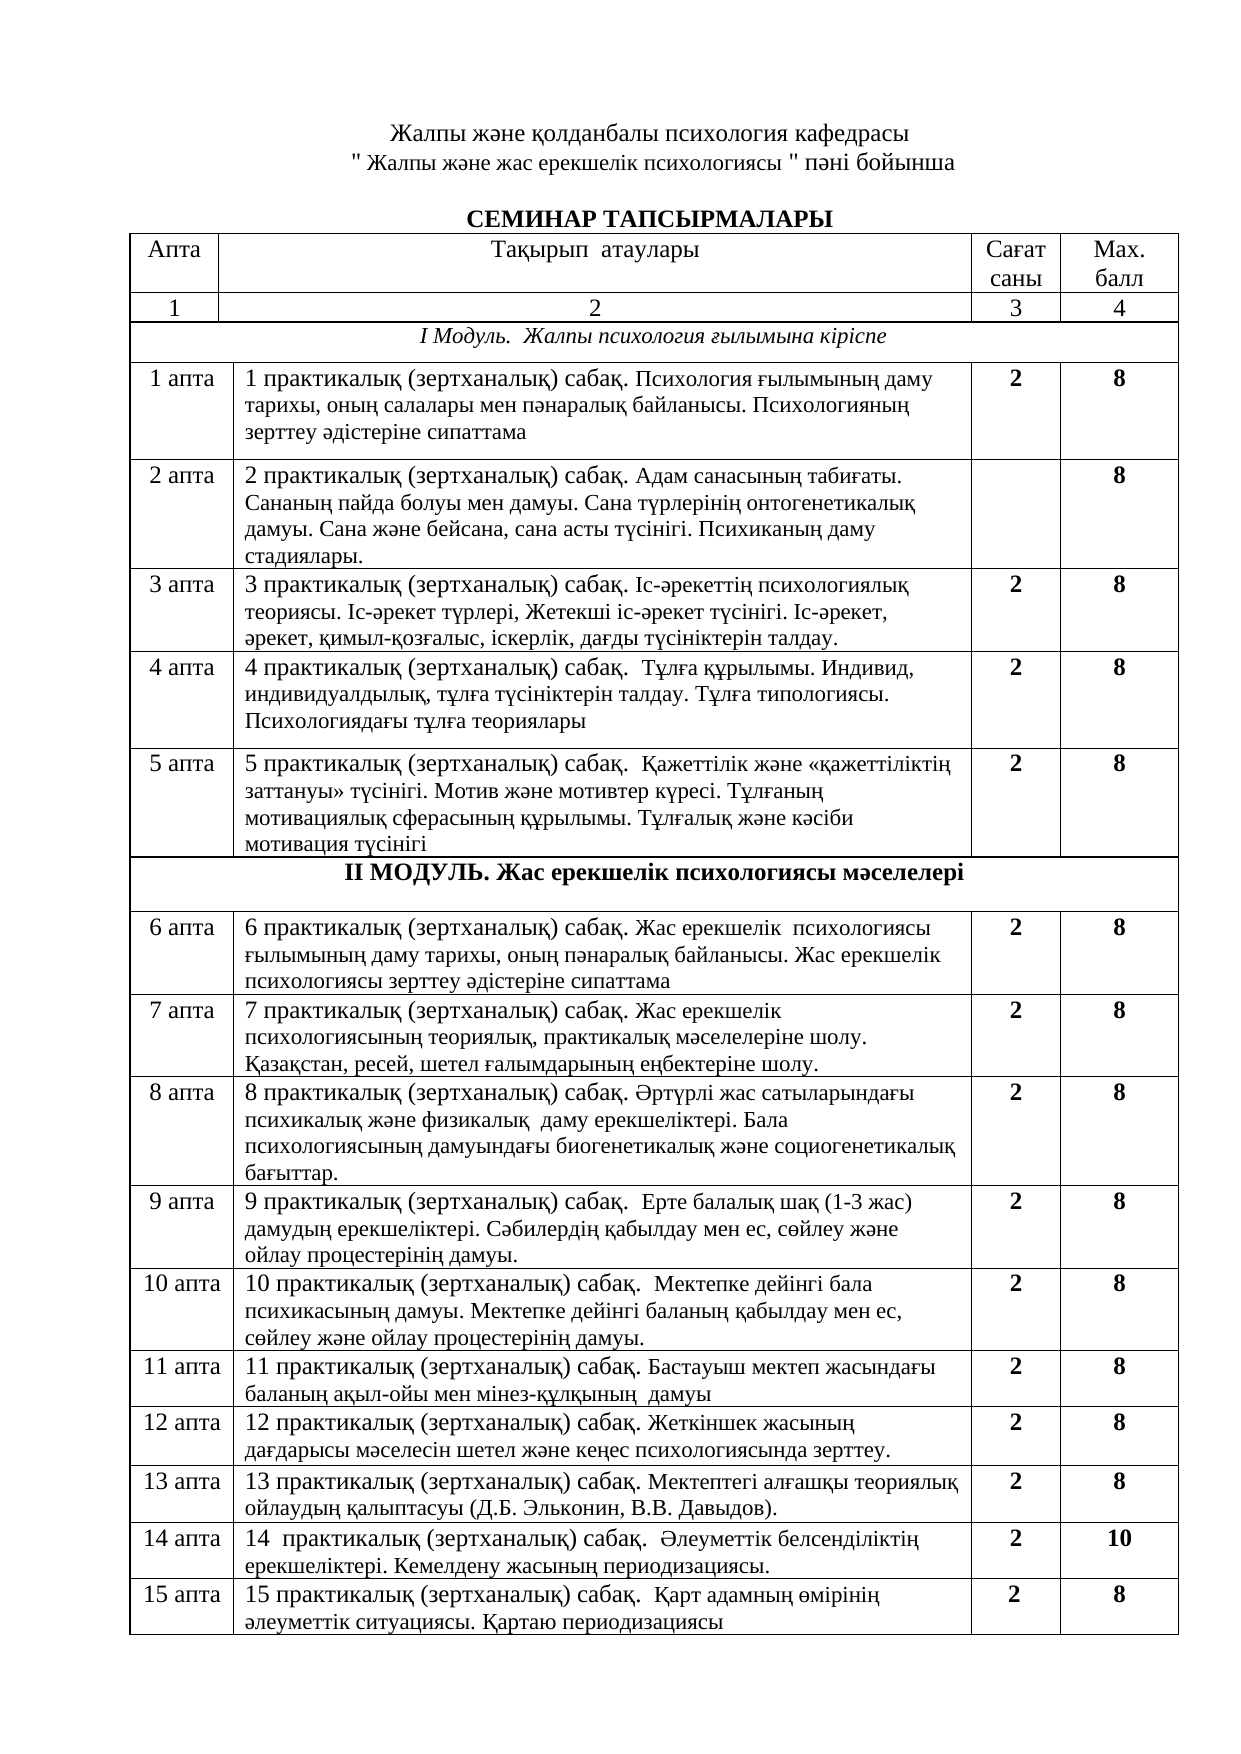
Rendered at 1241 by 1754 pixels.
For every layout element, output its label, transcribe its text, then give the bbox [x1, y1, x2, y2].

table_cell 8 [1061, 1407, 1178, 1465]
table_cell 8 [1061, 749, 1178, 856]
table_cell 9 практикалық (зертханалық) сабақ. Ерте балалық шақ (1-3 жас) дамудың ерекшеліктері. Сәбилердің қабылдау мен ес, сөйлеу және ойлау процестерінің дамуы. [234, 1186, 971, 1267]
table_cell 10 [1061, 1523, 1178, 1578]
table_cell 2 [972, 569, 1060, 651]
table_cell [972, 460, 1060, 568]
table_cell 13 апта [131, 1466, 233, 1522]
table_cell 10 практикалық (зертханалық) сабақ. Мектепке дейінгі бала психикасының дамуы. Мектепке дейінгі баланың қабылдау мен ес, сөйлеу және ойлау процестерінің дамуы. [234, 1269, 971, 1350]
table_cell 8 [1061, 652, 1178, 747]
table_header Апта [131, 234, 218, 292]
table_cell 6 практикалық (зертханалық) сабақ. Жас ерекшелік психологиясы ғылымының даму тарихы, оның пәнаралық байланысы. Жас ерекшелік психологиясы зерттеу әдістеріне сипаттама [234, 912, 971, 994]
table_cell 3 [972, 293, 1060, 321]
table_cell 7 практикалық (зертханалық) сабақ. Жас ерекшелік психологиясының теориялық, практикалық мәселелеріне шолу. Қазақстан, ресей, шетел ғалымдарының еңбектеріне шолу. [234, 995, 971, 1076]
table_cell 4 практикалық (зертханалық) сабақ. Тұлға құрылымы. Индивид, индивидуалдылық, тұлға түсініктерін талдау. Тұлға типологиясы. Психологиядағы тұлға теориялары [234, 652, 971, 747]
table_cell 14 апта [131, 1523, 233, 1578]
table_cell 2 [972, 1077, 1060, 1185]
table_cell 8 [1061, 1269, 1178, 1350]
text Жалпы және қолданбалы психология кафедрасы [118, 118, 1181, 147]
table_cell 2 апта [131, 460, 233, 568]
table_cell 2 практикалық (зертханалық) сабақ. Адам санасының табиғаты. Сананың пайда болуы мен дамуы. Сана түрлерінің онтогенетикалық дамуы. Сана және бейсана, сана асты түсінігі. Психиканың даму стадиялары. [234, 460, 971, 568]
text " Жалпы және жас ерекшелік психологиясы " пәні бойынша [118, 147, 1181, 176]
table_cell 8 [1061, 912, 1178, 994]
table_cell 2 [972, 1351, 1060, 1406]
table_cell 2 [972, 652, 1060, 747]
table_cell 3 практикалық (зертханалық) сабақ. Іс-әрекеттің психологиялық теориясы. Іс-әрекет түрлері, Жетекші іс-әрекет түсінігі. Іс-әрекет, әрекет, қимыл-қозғалыс, іскерлік, дағды түсініктерін талдау. [234, 569, 971, 651]
text СЕМИНАР ТАПСЫРМАЛАРЫ [118, 204, 1181, 233]
table_cell 7 апта [131, 995, 233, 1076]
table_cell 10 апта [131, 1269, 233, 1350]
table_cell 11 апта [131, 1351, 233, 1406]
table_cell 1 апта [131, 363, 233, 459]
table_cell 8 [1061, 1579, 1178, 1634]
table_cell 5 апта [131, 749, 233, 856]
table_cell 2 [972, 912, 1060, 994]
table_cell 2 [219, 293, 971, 321]
table_cell 4 апта [131, 652, 233, 747]
table_cell 6 апта [131, 912, 233, 994]
table_cell 2 [972, 1466, 1060, 1522]
table_cell 14 практикалық (зертханалық) сабақ. Әлеуметтік белсенділіктің ерекшеліктері. Кемелдену жасының периодизациясы. [234, 1523, 971, 1578]
table_cell І Модуль. Жалпы психология ғылымына кіріспе [131, 323, 1178, 362]
table_cell 8 [1061, 1077, 1178, 1185]
table_cell 2 [972, 1407, 1060, 1465]
table_cell 8 [1061, 460, 1178, 568]
table_cell 11 практикалық (зертханалық) сабақ. Бастауыш мектеп жасындағы баланың ақыл-ойы мен мінез-құлқының дамуы [234, 1351, 971, 1406]
table_cell 2 [972, 1579, 1060, 1634]
table_cell 8 [1061, 363, 1178, 459]
table_cell 12 апта [131, 1407, 233, 1465]
table_cell 8 практикалық (зертханалық) сабақ. Әртүрлі жас сатыларындағы психикалық және физикалық даму ерекшеліктері. Бала психологиясының дамуындағы биогенетикалық және социогенетикалық бағыттар. [234, 1077, 971, 1185]
table_cell 2 [972, 363, 1060, 459]
table_cell ІІ МОДУЛЬ. Жас ерекшелік психологиясы мәселелері [131, 858, 1178, 911]
table_cell 2 [972, 1269, 1060, 1350]
table_cell 8 апта [131, 1077, 233, 1185]
table_cell 15 апта [131, 1579, 233, 1634]
table_header Тақырып атаулары [219, 234, 971, 292]
table_cell 9 апта [131, 1186, 233, 1267]
table_cell 15 практикалық (зертханалық) сабақ. Қарт адамның өмірінің әлеуметтік ситуациясы. Қартаю периодизациясы [234, 1579, 971, 1634]
table_cell 8 [1061, 1186, 1178, 1267]
table_header Мах. балл [1061, 234, 1178, 292]
table_cell 2 [972, 1186, 1060, 1267]
table_cell 1 практикалық (зертханалық) сабақ. Психология ғылымының даму тарихы, оның салалары мен пәнаралық байланысы. Психологияның зерттеу әдістеріне сипаттама [234, 363, 971, 459]
table_cell 3 апта [131, 569, 233, 651]
table_cell 8 [1061, 1466, 1178, 1522]
table_cell 1 [131, 293, 218, 321]
table_cell 4 [1061, 293, 1178, 321]
table_cell 8 [1061, 1351, 1178, 1406]
table_header Сағат саны [972, 234, 1060, 292]
table_cell 12 практикалық (зертханалық) сабақ. Жеткіншек жасының дағдарысы мәселесін шетел және кеңес психологиясында зерттеу. [234, 1407, 971, 1465]
table_cell 8 [1061, 569, 1178, 651]
table_cell 2 [972, 1523, 1060, 1578]
table_cell 2 [972, 749, 1060, 856]
table_cell 8 [1061, 995, 1178, 1076]
table_cell 13 практикалық (зертханалық) сабақ. Мектептегі алғашқы теориялық ойлаудың қалыптасуы (Д.Б. Эльконин, В.В. Давыдов). [234, 1466, 971, 1522]
table_cell 5 практикалық (зертханалық) сабақ. Қажеттілік және «қажеттіліктің заттануы» түсінігі. Мотив және мотивтер күресі. Тұлғаның мотивациялық сферасының құрылымы. Тұлғалық және кәсіби мотивация түсінігі [234, 749, 971, 856]
table_cell 2 [972, 995, 1060, 1076]
